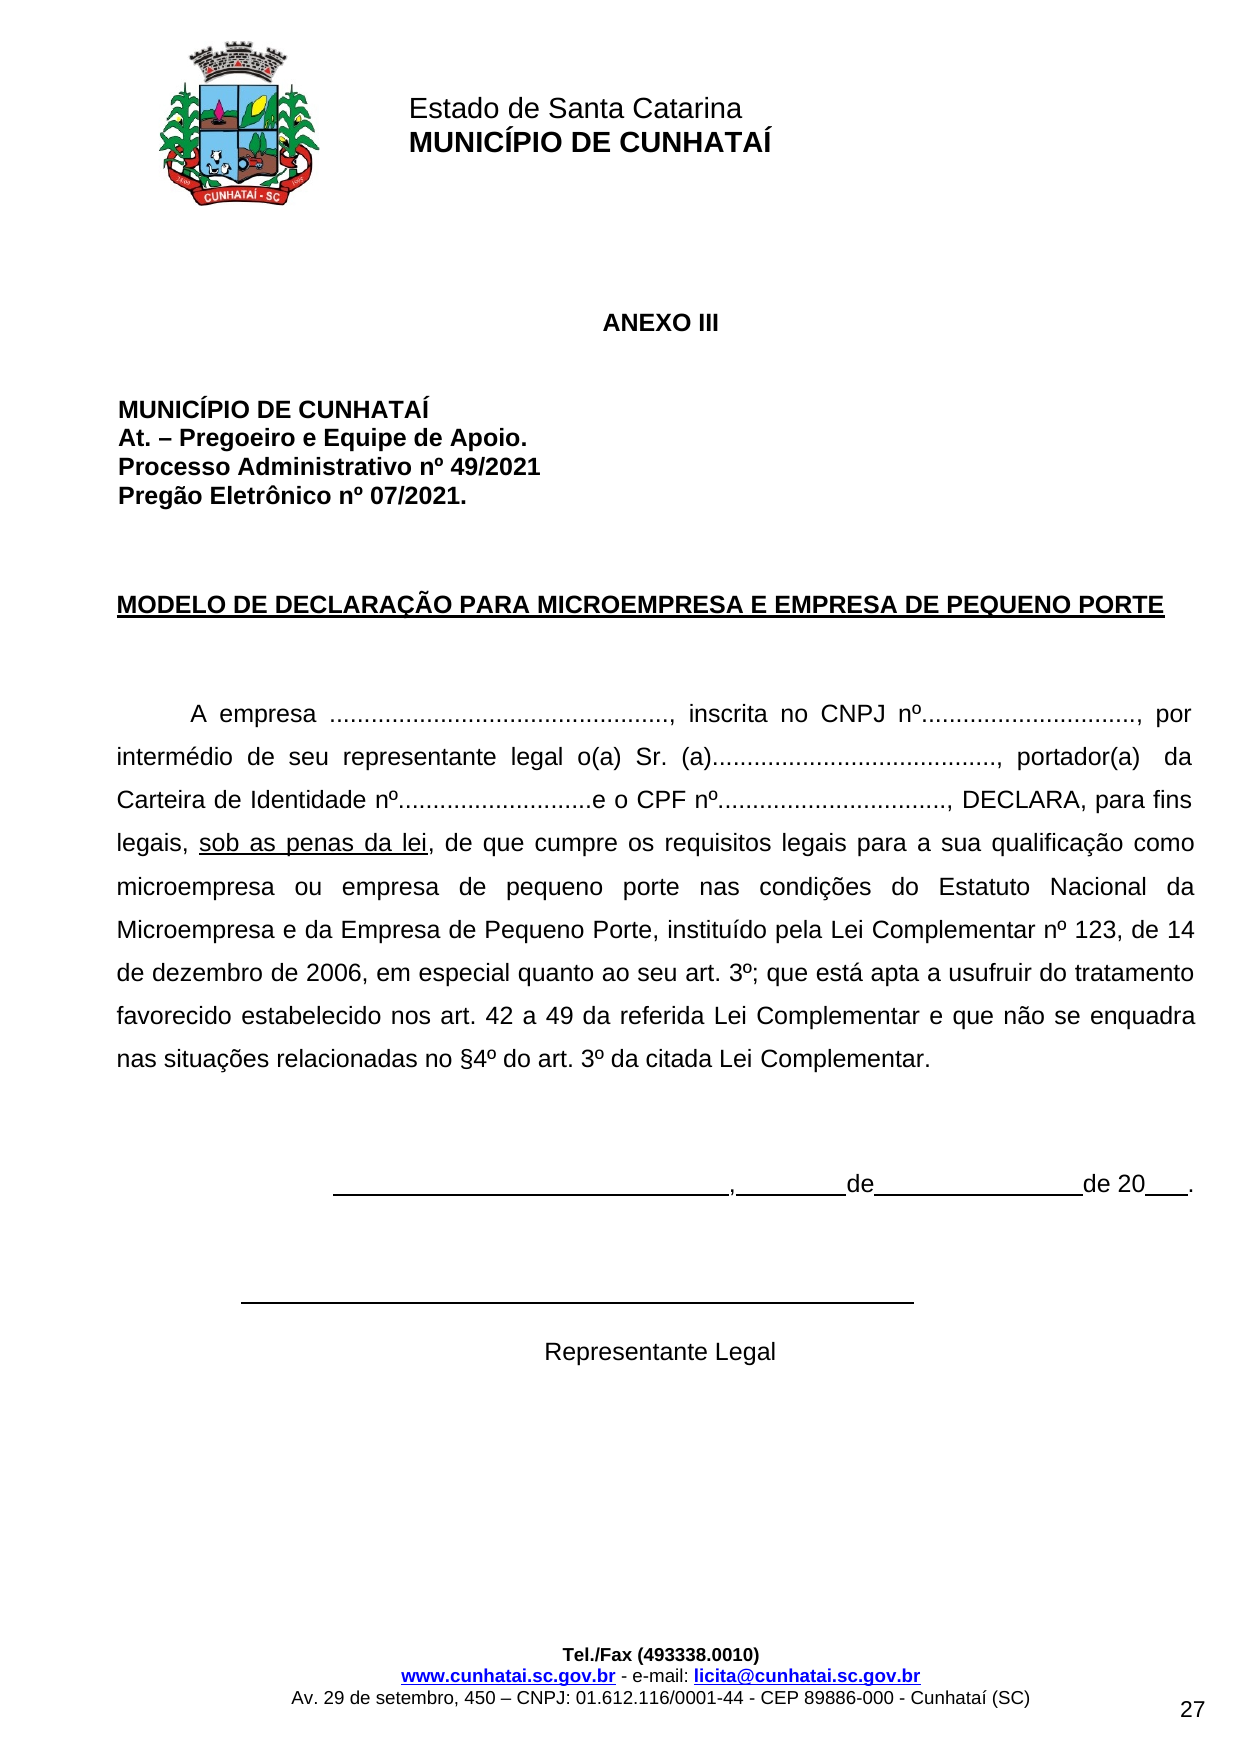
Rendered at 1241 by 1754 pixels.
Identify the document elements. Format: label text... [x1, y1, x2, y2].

text Pregão Eletrônico nº 07/2021. [118, 481, 529, 509]
picture [158, 41, 320, 206]
text , de de 20 . [333, 1169, 1219, 1198]
text Processo Administrativo nº 49/2021 [118, 452, 1219, 481]
text A empresa ................................................., inscrita no CNPJ nº..............................., por [190, 699, 1219, 728]
text Carteira de Identidade nº............................e o CPF nº................................., DECLARA, para fins [116, 785, 1219, 814]
text ANEXO III [102, 308, 1219, 337]
text legais, sob as penas da lei, de que cumpre os requisitos legais para a sua qualificação como microempresa ou empresa de pequeno porte nas condições do Estatuto Nacional da Microempresa e da Empresa de Pequeno Porte, instituído pela Lei Complementar nº 123, de 14 de dezembro de 2006, em especial quanto ao seu art. 3º; que está apta a usufruir do tratamento favorecido estabelecido nos art. 42 a 49 da referida Lei Complementar e que não se enquadra nas situações relacionadas no §4º do art. 3º da citada Lei Complementar. [116, 828, 1196, 1073]
text At. – Pregoeiro e Equipe de Apoio. [118, 423, 1219, 452]
text MODELO DE DECLARAÇÃO PARA MICROEMPRESA E EMPRESA DE PEQUENO PORTE [116, 590, 1219, 619]
subtitle MUNICÍPIO DE CUNHATAÍ [118, 394, 1219, 423]
text intermédio de seu representante legal o(a) Sr. (a)........................................., portador(a) da [116, 742, 1219, 771]
text Representante Legal [241, 1337, 1079, 1365]
